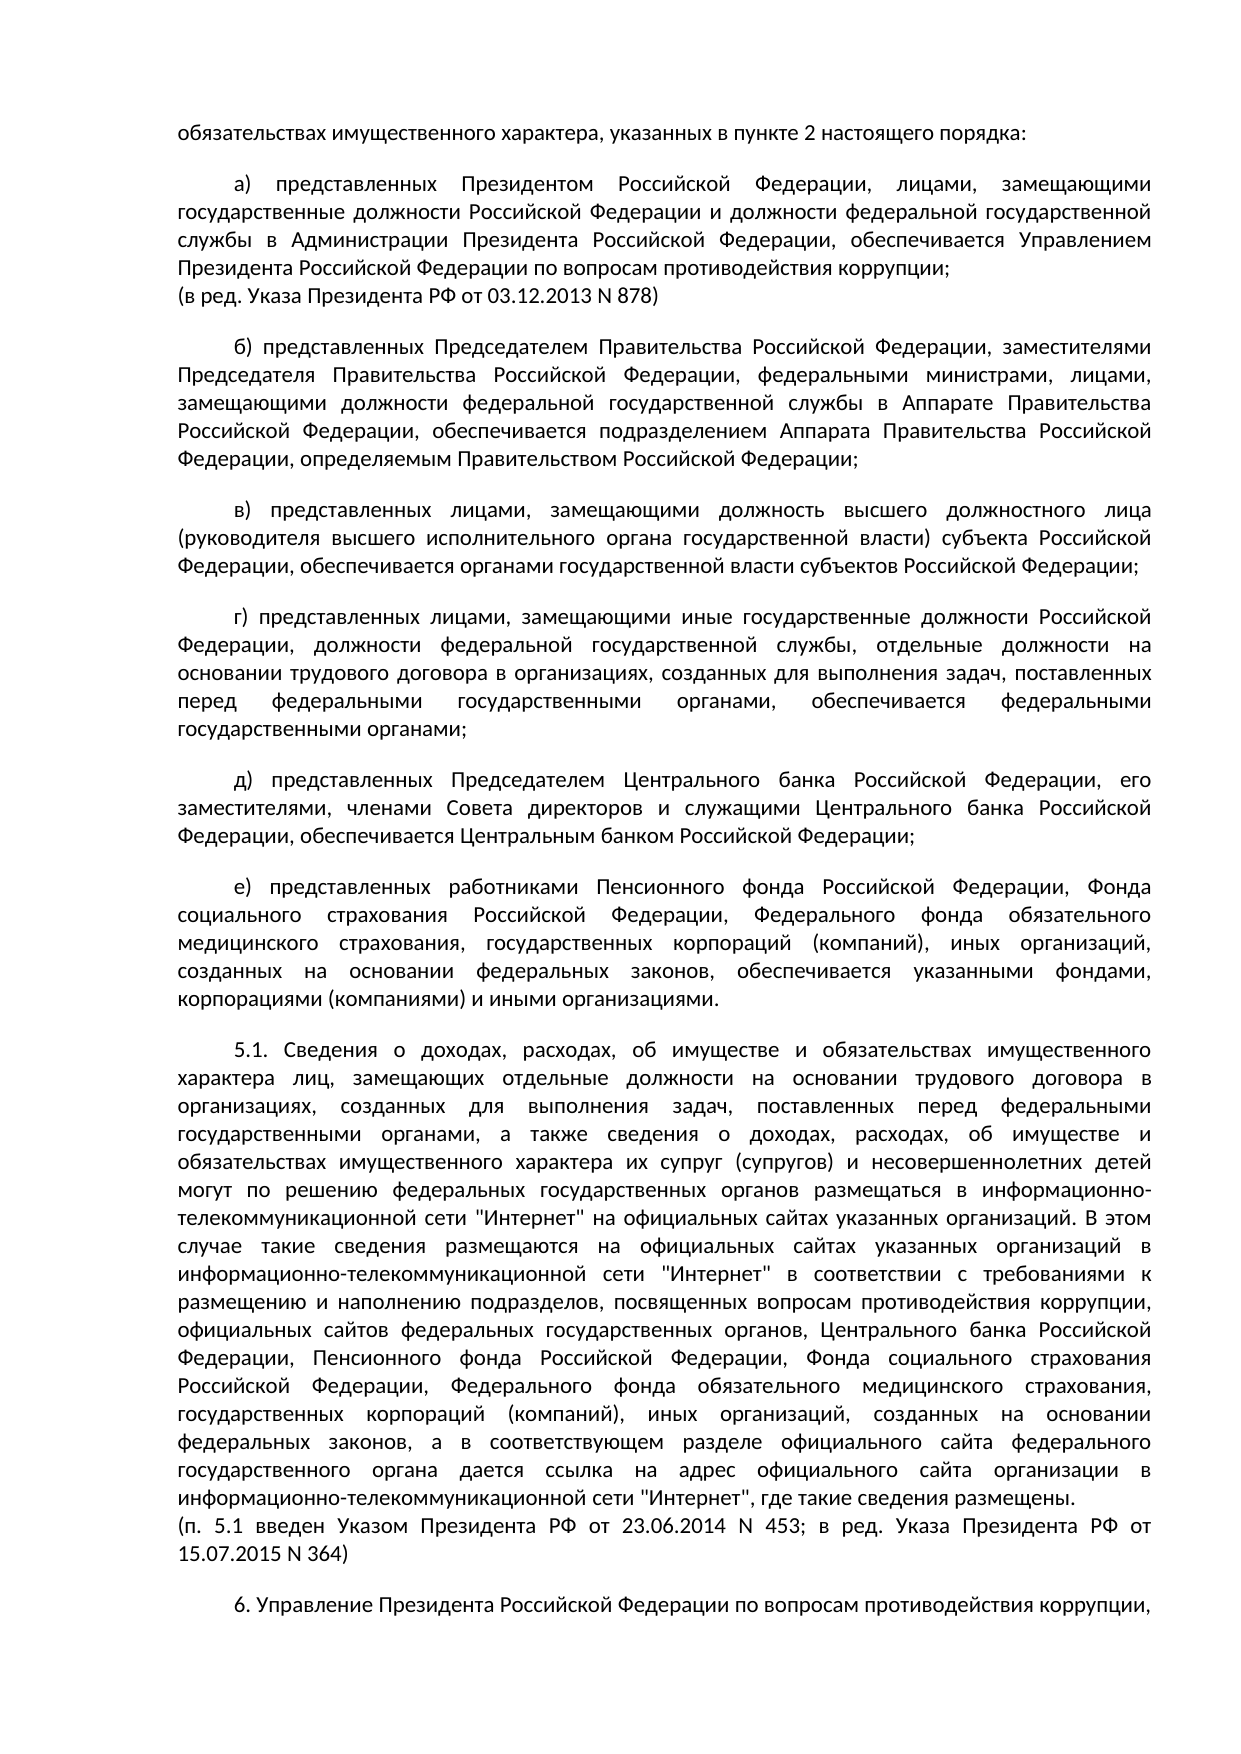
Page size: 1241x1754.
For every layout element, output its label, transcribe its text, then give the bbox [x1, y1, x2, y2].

text в) представленных лицами, замещающими должность высшего должностного лица (руководителя высшего исполнительного органа государственной власти) субъекта Российской Федерации, обеспечивается органами государственной власти субъектов Российской Федерации; [177, 495, 1152, 579]
text а) представленных Президентом Российской Федерации, лицами, замещающими государственные должности Российской Федерации и должности федеральной государственной службы в Администрации Президента Российской Федерации, обеспечивается Управлением Президента Российской Федерации по вопросам противодействия коррупции; [177, 169, 1152, 281]
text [177, 1590, 1152, 1618]
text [177, 118, 1152, 146]
text 5.1. Сведения о доходах, расходах, об имуществе и обязательствах имущественного характера лиц, замещающих отдельные должности на основании трудового договора в организациях, созданных для выполнения задач, поставленных перед федеральными государственными органами, а также сведения о доходах, расходах, об имуществе и обязательствах имущественного характера их супруг (супругов) и несовершеннолетних детей могут по решению федеральных государственных органов размещаться в информационно-телекоммуникационной сети "Интернет" на официальных сайтах указанных организаций. В этом случае такие сведения размещаются на официальных сайтах указанных организаций в информационно-телекоммуникационной сети "Интернет" в соответствии с требованиями к размещению и наполнению подразделов, посвященных вопросам противодействия коррупции, официальных сайтов федеральных государственных органов, Центрального банка Российской Федерации, Пенсионного фонда Российской Федерации, Фонда социального страхования Российской Федерации, Федерального фонда обязательного медицинского страхования, государственных корпораций (компаний), иных организаций, созданных на основании федеральных законов, а в соответствующем разделе официального сайта федерального государственного органа дается ссылка на адрес официального сайта организации в информационно-телекоммуникационной сети "Интернет", где такие сведения размещены. [177, 1035, 1152, 1511]
text б) представленных Председателем Правительства Российской Федерации, заместителями Председателя Правительства Российской Федерации, федеральными министрами, лицами, замещающими должности федеральной государственной службы в Аппарате Правительства Российской Федерации, обеспечивается подразделением Аппарата Правительства Российской Федерации, определяемым Правительством Российской Федерации; [177, 332, 1152, 472]
text (п. 5.1 введен Указом Президента РФ от 23.06.2014 N 453; в ред. Указа Президента РФ от 15.07.2015 N 364) [177, 1511, 1152, 1567]
text е) представленных работниками Пенсионного фонда Российской Федерации, Фонда социального страхования Российской Федерации, Федерального фонда обязательного медицинского страхования, государственных корпораций (компаний), иных организаций, созданных на основании федеральных законов, обеспечивается указанными фондами, корпорациями (компаниями) и иными организациями. [177, 872, 1152, 1012]
text (в ред. Указа Президента РФ от 03.12.2013 N 878) [177, 281, 1152, 309]
text г) представленных лицами, замещающими иные государственные должности Российской Федерации, должности федеральной государственной службы, отдельные должности на основании трудового договора в организациях, созданных для выполнения задач, поставленных перед федеральными государственными органами, обеспечивается федеральными государственными органами; [177, 602, 1152, 742]
text д) представленных Председателем Центрального банка Российской Федерации, его заместителями, членами Совета директоров и служащими Центрального банка Российской Федерации, обеспечивается Центральным банком Российской Федерации; [177, 765, 1152, 849]
